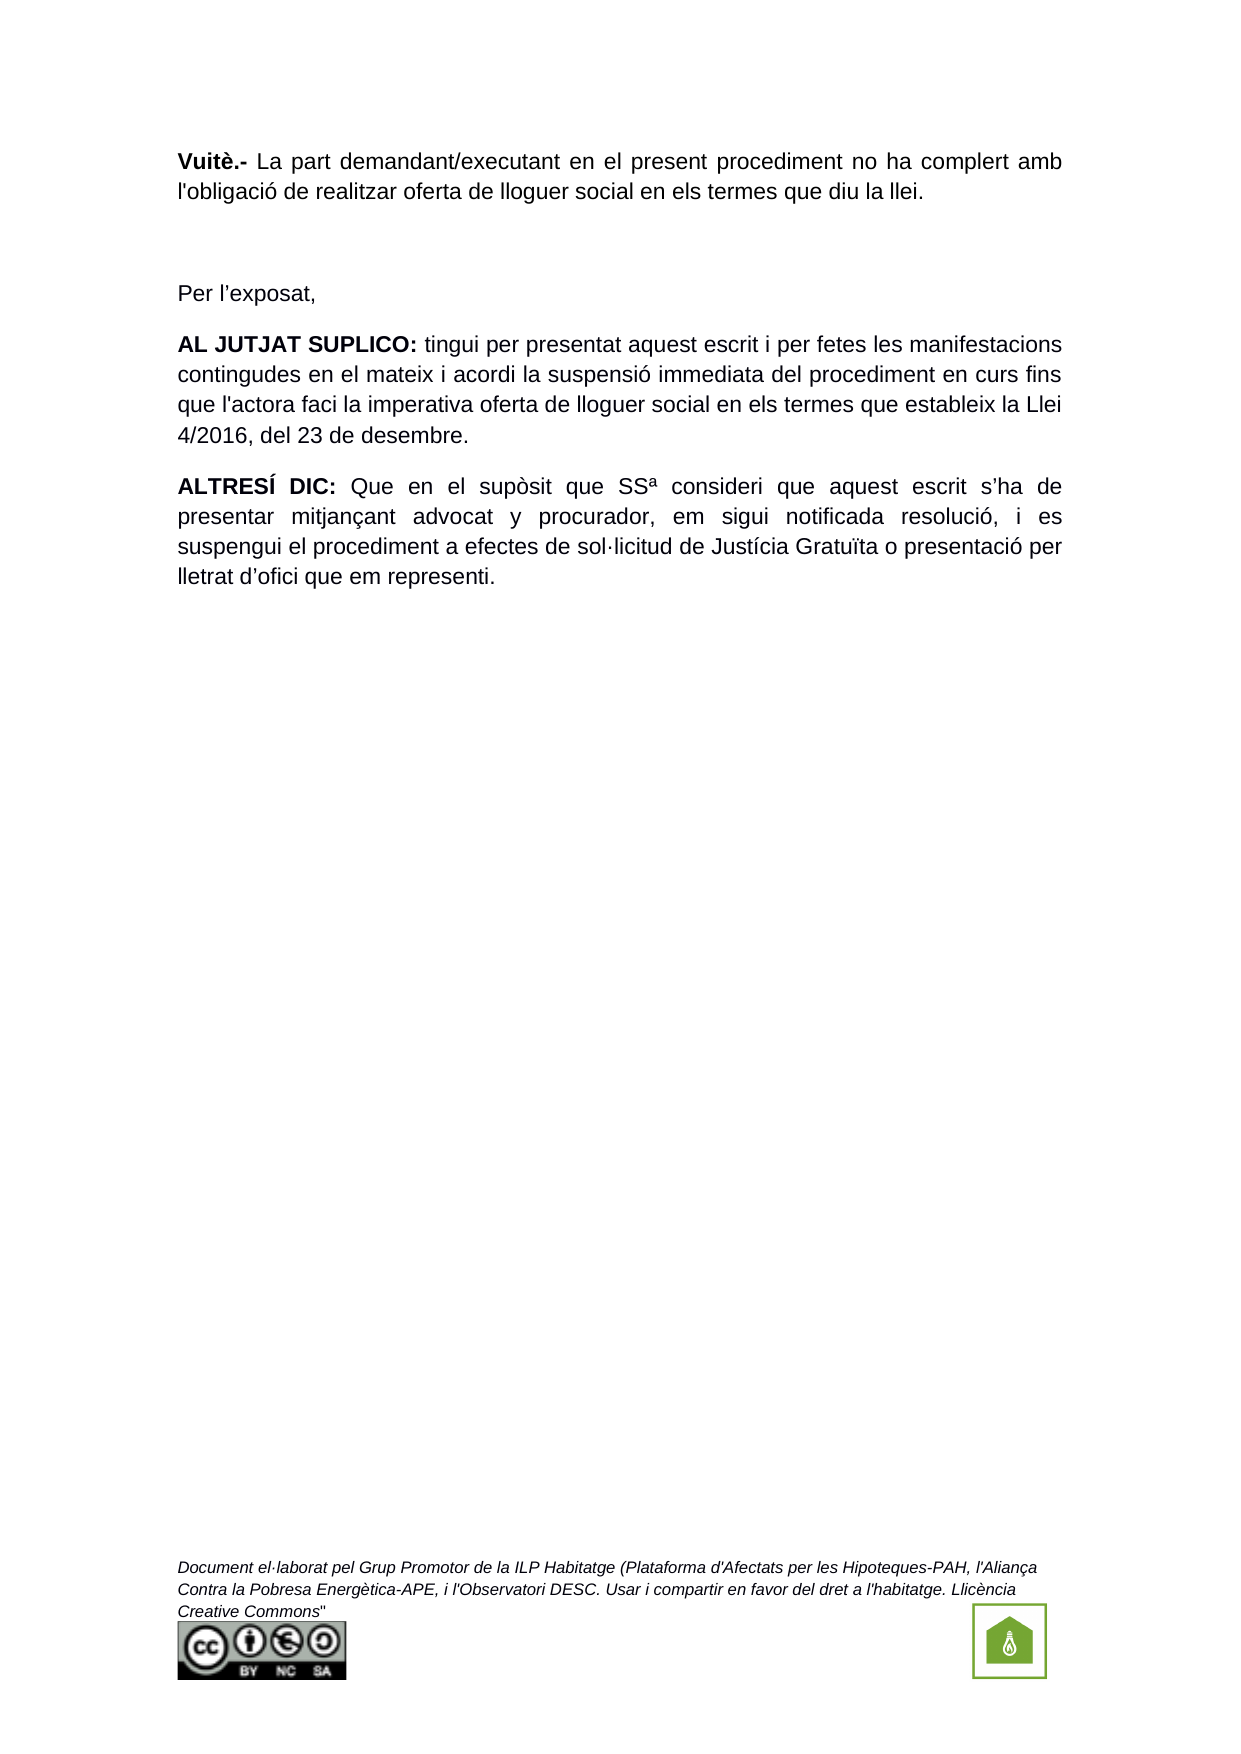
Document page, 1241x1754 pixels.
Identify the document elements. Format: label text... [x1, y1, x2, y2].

picture [969, 1600, 1050, 1682]
picture [177, 1621, 347, 1680]
text ALTRESÍ DIC: Que en el supòsit que SSª consideri que aquest escrit s’ha de presentar mitjançant advocat y procurador, em sigui notificada resolució, i es suspengui el procediment a efectes de sol·licitud de Justícia Gratuïta o presentació per lletrat d’ofici que em representi. [177, 473, 1063, 589]
text AL JUTJAT SUPLICO: tingui per presentat aquest escrit i per fetes les manifestacions contingudes en el mateix i acordi la suspensió immediata del procediment en curs fins que l'actora faci la imperativa oferta de lloguer social en els termes que estableix la Llei 4/2016, del 23 de desembre. [177, 331, 1063, 448]
text Vuitè.- La part demandant/executant en el present procediment no ha complert amb l'obligació de realitzar oferta de lloguer social en els termes que diu la llei. [177, 148, 1063, 204]
text Per l’exposat, [177, 280, 1063, 306]
